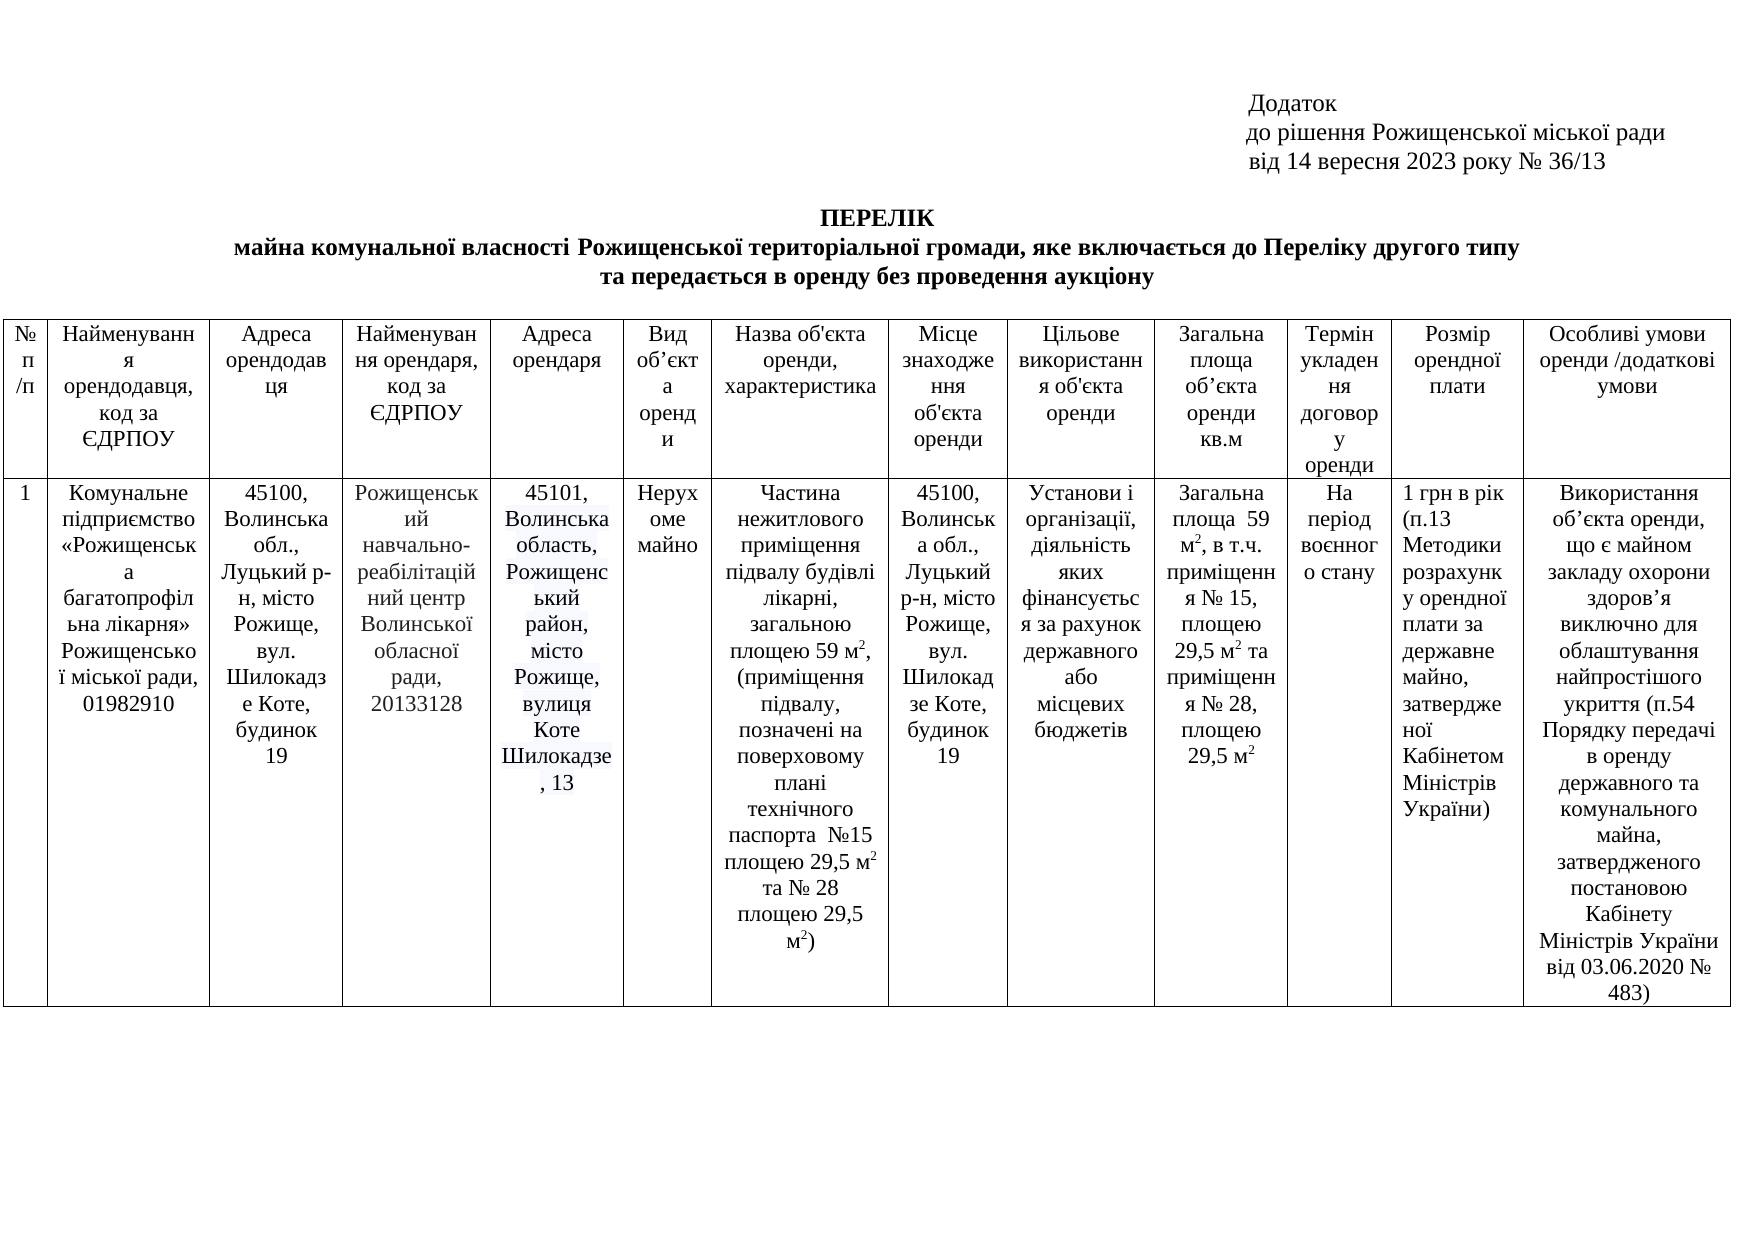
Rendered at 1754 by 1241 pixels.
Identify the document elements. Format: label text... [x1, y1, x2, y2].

table_cell Використання об’єкта оренди, що є майном закладу охорони здоров’я виключно для облаштування найпростішого укриття (п.54 Порядку передачі в оренду державного та комунального майна, затвердженого постановою Кабінету Міністрів України від 03.06.2020 № 483) [1524, 479, 1730, 1006]
table_cell Загальна площа , в т.ч. приміщення № 15, площею та приміщення № 28, площею [1155, 479, 1287, 1006]
text Додаток [88, 88, 1665, 117]
table_header Найменування орендаря, код за ЄДРПОУ [343, 320, 490, 478]
table_header Термін укладення договору оренди [1288, 320, 1391, 478]
text майна комунальної власності Рожищенської територіальної громади, яке включається до Переліку другого типу [88, 232, 1665, 261]
table_header Розмір орендної плати [1392, 320, 1523, 478]
table_cell 1 грн в рік (п.13 Методики розрахунку орендної плати за державне майно, затвердженої Кабінетом Міністрів України) [1392, 479, 1523, 1006]
table_header № п/п [4, 320, 47, 478]
table_cell 45100, Волинська обл., Луцький р-н, місто Рожище, вул. Шилокадзе Коте, будинок 19 [889, 479, 1007, 1006]
table_cell Нерухоме майно [624, 479, 711, 1006]
text та передається в оренду без проведення аукціону [88, 261, 1665, 290]
table_cell Комунальне підприємство «Рожищенська багатопрофільна лікарня» Рожищенської міської ради, 01982910 [48, 479, 209, 1006]
table_header Особливі умови оренди /додаткові умови [1524, 320, 1730, 478]
table_header Адреса орендаря [491, 320, 623, 478]
text до рішення Рожищенської міської ради [88, 117, 1665, 146]
text ПЕРЕЛІК [88, 203, 1665, 232]
table_header Місце знаходження об'єкта оренди [889, 320, 1007, 478]
table_header Цільове використання об'єкта оренди [1008, 320, 1154, 478]
text від 14 вересня 2023 року № 36/13 [88, 146, 1665, 175]
table_cell На період воєнного стану [1288, 479, 1391, 1006]
table_header Вид об’єкта оренди [624, 320, 711, 478]
table_cell Установи і організації, діяльність яких фінансується за рахунок державного або місцевих бюджетів [1008, 479, 1154, 1006]
table_cell Рожищенський навчально-реабілітаційний центр Волинської обласної ради, 20133128 [343, 479, 490, 1006]
table_cell Частина нежитлового приміщення підвалу будівлі лікарні, загальною площею , (приміщення підвалу, позначені на поверховому плані технічного паспорта №15 площею та № 28 площею ) [712, 479, 888, 1006]
table_header Назва об'єкта оренди, характеристика [712, 320, 888, 478]
table_header Загальна площа об’єкта оренди кв.м [1155, 320, 1287, 478]
table_cell 45100, Волинська обл., Луцький р-н, місто Рожище, вул. Шилокадзе Коте, будинок 19 [210, 479, 342, 1006]
table_cell 45101, Волинська область, Рожищенський район, місто Рожище, вулиця Коте Шилокадзе, 13 [491, 479, 623, 1006]
table_cell 1 [4, 479, 47, 1006]
table_header Найменування орендодавця, код за ЄДРПОУ [48, 320, 209, 478]
table_header Адреса орендодавця [210, 320, 342, 478]
